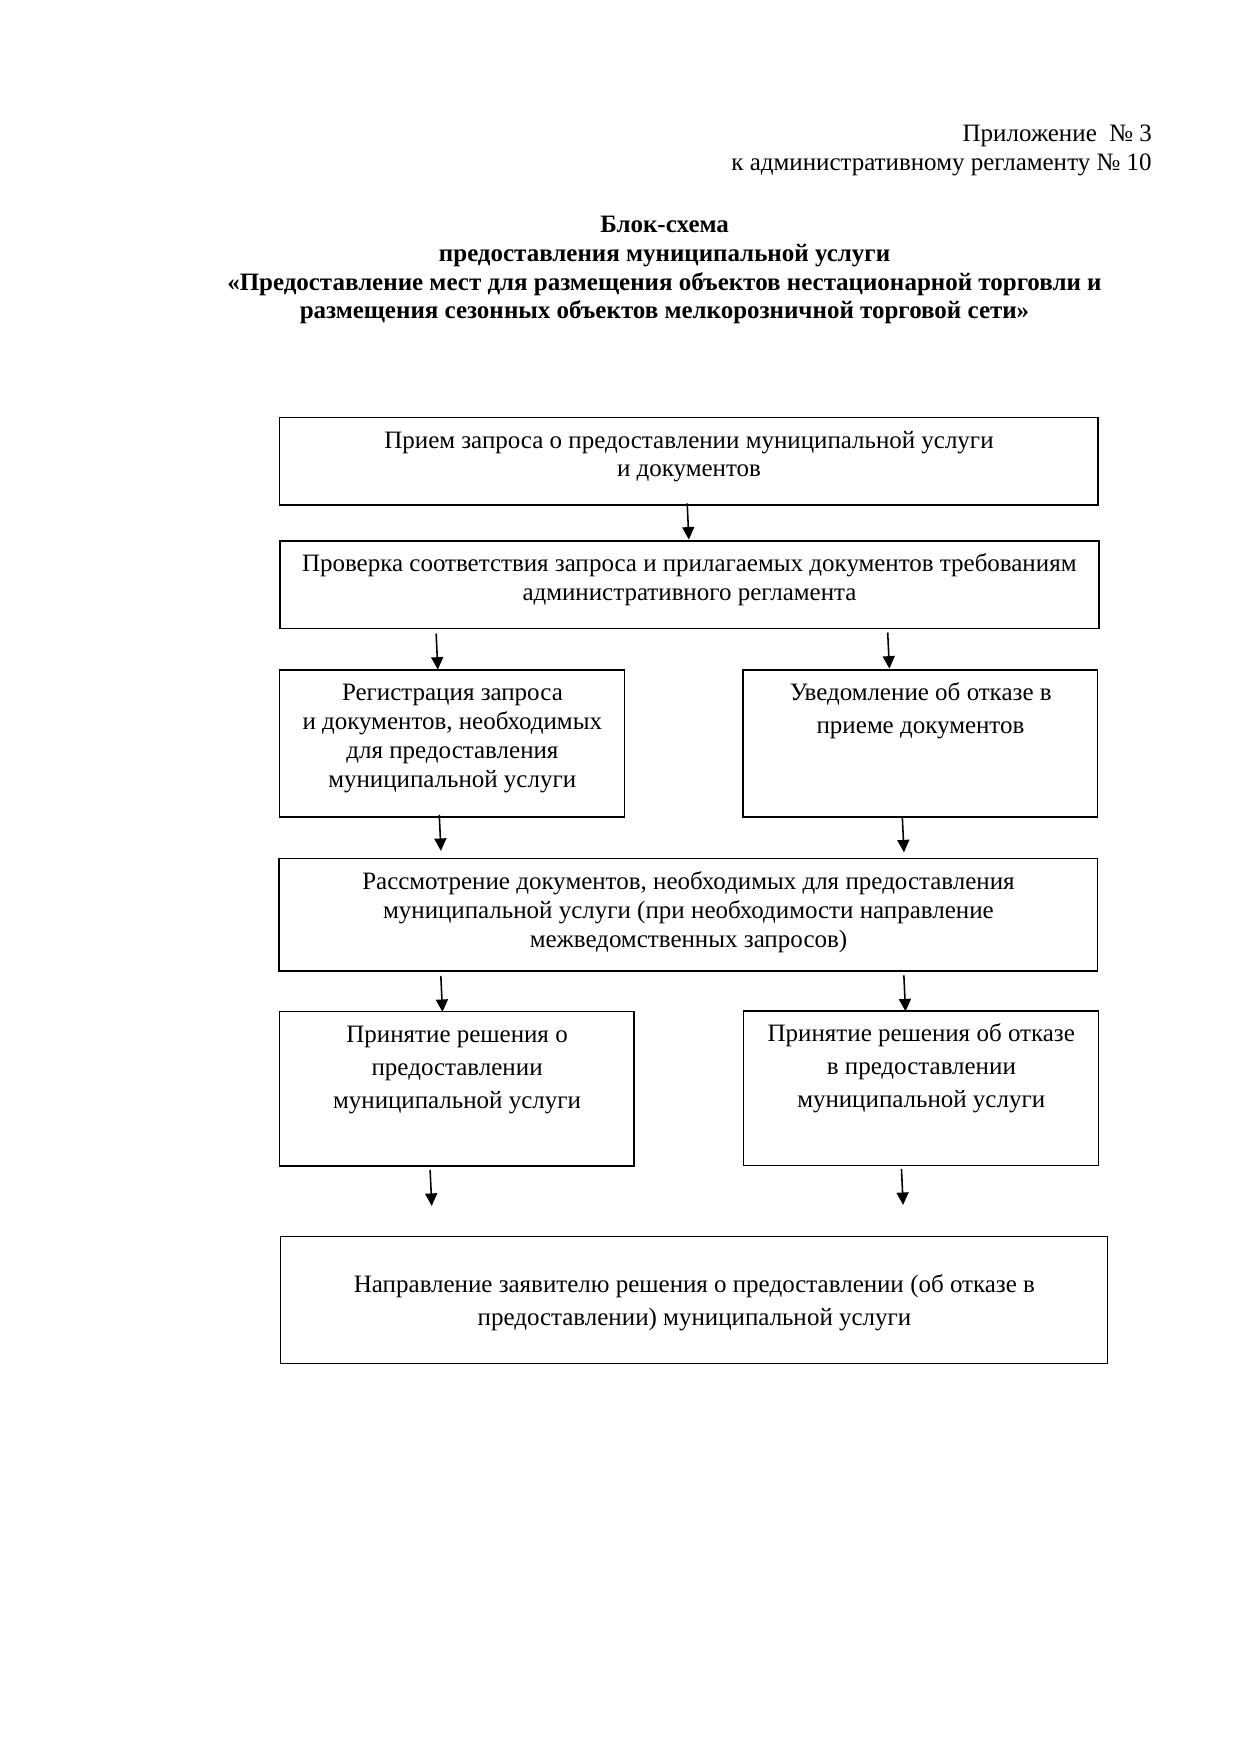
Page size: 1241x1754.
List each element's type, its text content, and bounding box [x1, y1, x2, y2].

text Блок-схема [177, 209, 1152, 238]
title предоставления муниципальной услуги [177, 238, 1152, 267]
text к административному регламенту № 10 [177, 147, 1152, 176]
title «Предоставление мест для размещения объектов нестационарной торговли и размещения сезонных объектов мелкорозничной торговой сети» [177, 267, 1152, 324]
text Приложение № 3 [177, 118, 1152, 147]
